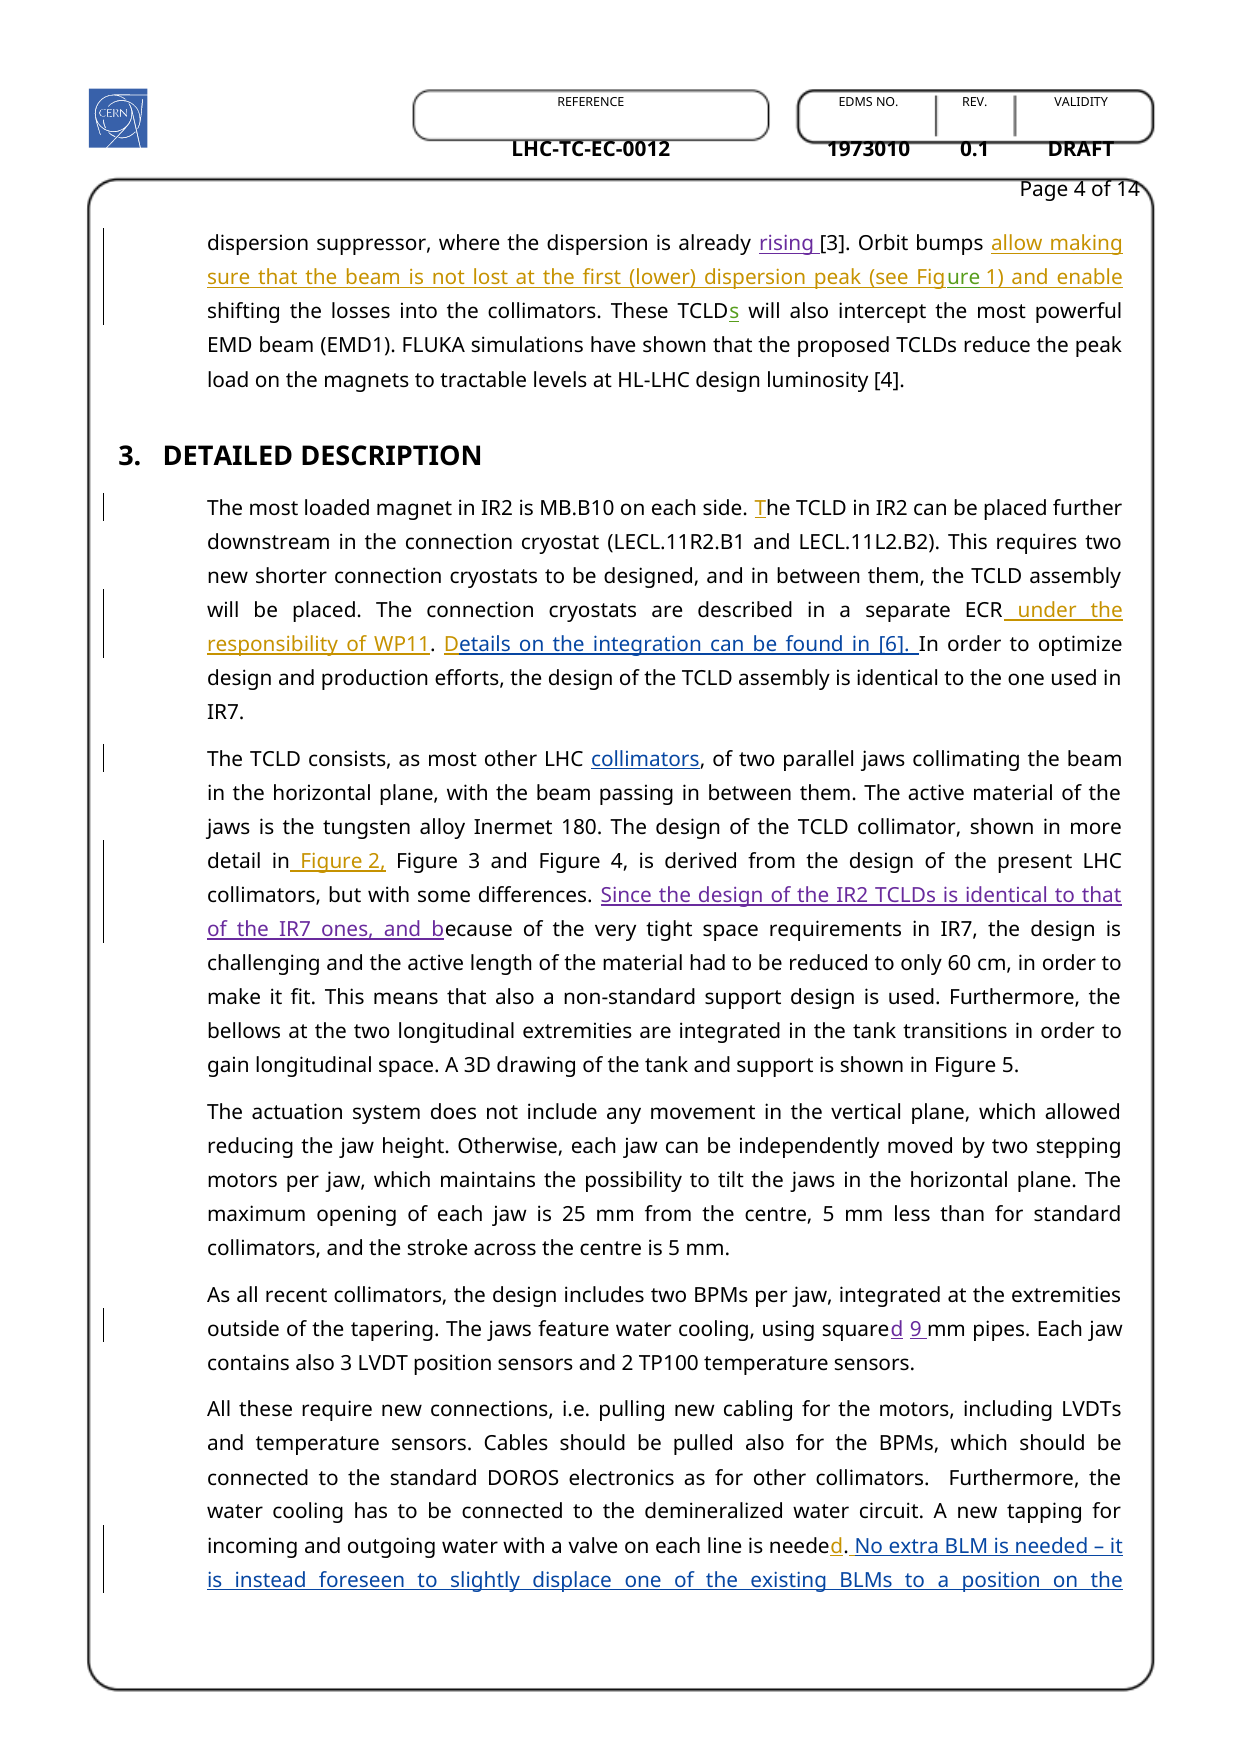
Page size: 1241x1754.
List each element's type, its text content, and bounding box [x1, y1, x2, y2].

text As all recent collimators, the design includes two BPMs per jaw, integrated at the extremities outside of the tapering. The jaws feature water cooling, using square mm pipes. Each jaw contains also 3 LVDT position sensors and 2 TP100 temperature sensors. [207, 1280, 1123, 1376]
text The TCLD consists, as most other LHC , of two parallel jaws collimating the beam in the horizontal plane, with the beam passing in between them. The active material of the jaws is the tungsten alloy Inermet 180. The design of the TCLD collimator, shown in more detail in Figure3 and Figure4, is derived from the design of the present LHC collimators, but with some differences. ecause of the very tight space requirements in IR7, the design is challenging and the active length of the material had to be reduced to only 60 cm, in order to make it fit. This means that also a non-standard support design is used. Furthermore, the bellows at the two longitudinal extremities are integrated in the tank transitions in order to gain longitudinal space. A 3D drawing of the tank and support is shown in Figure 5. [207, 744, 1123, 1079]
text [207, 228, 1123, 393]
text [207, 1394, 1123, 1589]
text The actuation system does not include any movement in the vertical plane, which allowed reducing the jaw height. Otherwise, each jaw can be independently moved by two stepping motors per jaw, which maintains the possibility to tilt the jaws in the horizontal plane. The maximum opening of each jaw is 25 mm from the centre, 5 mm less than for standard collimators, and the stroke across the centre is 5 mm. [207, 1097, 1123, 1262]
text The most loaded magnet in IR2 is MB.B10 on each side. he TCLD in IR2 can be placed further downstream in the connection cryostat (LECL.11R2.B1 and LECL.11L2.B2). This requires two new shorter connection cryostats to be designed, and in between them, the TCLD assembly will be placed. The connection cryostats are described in a separate ECR. In order to optimize design and production efforts, the design of the TCLD assembly is identical to the one used in IR7. [207, 493, 1123, 726]
subtitle DETAILED DESCRIPTION [118, 436, 1123, 473]
